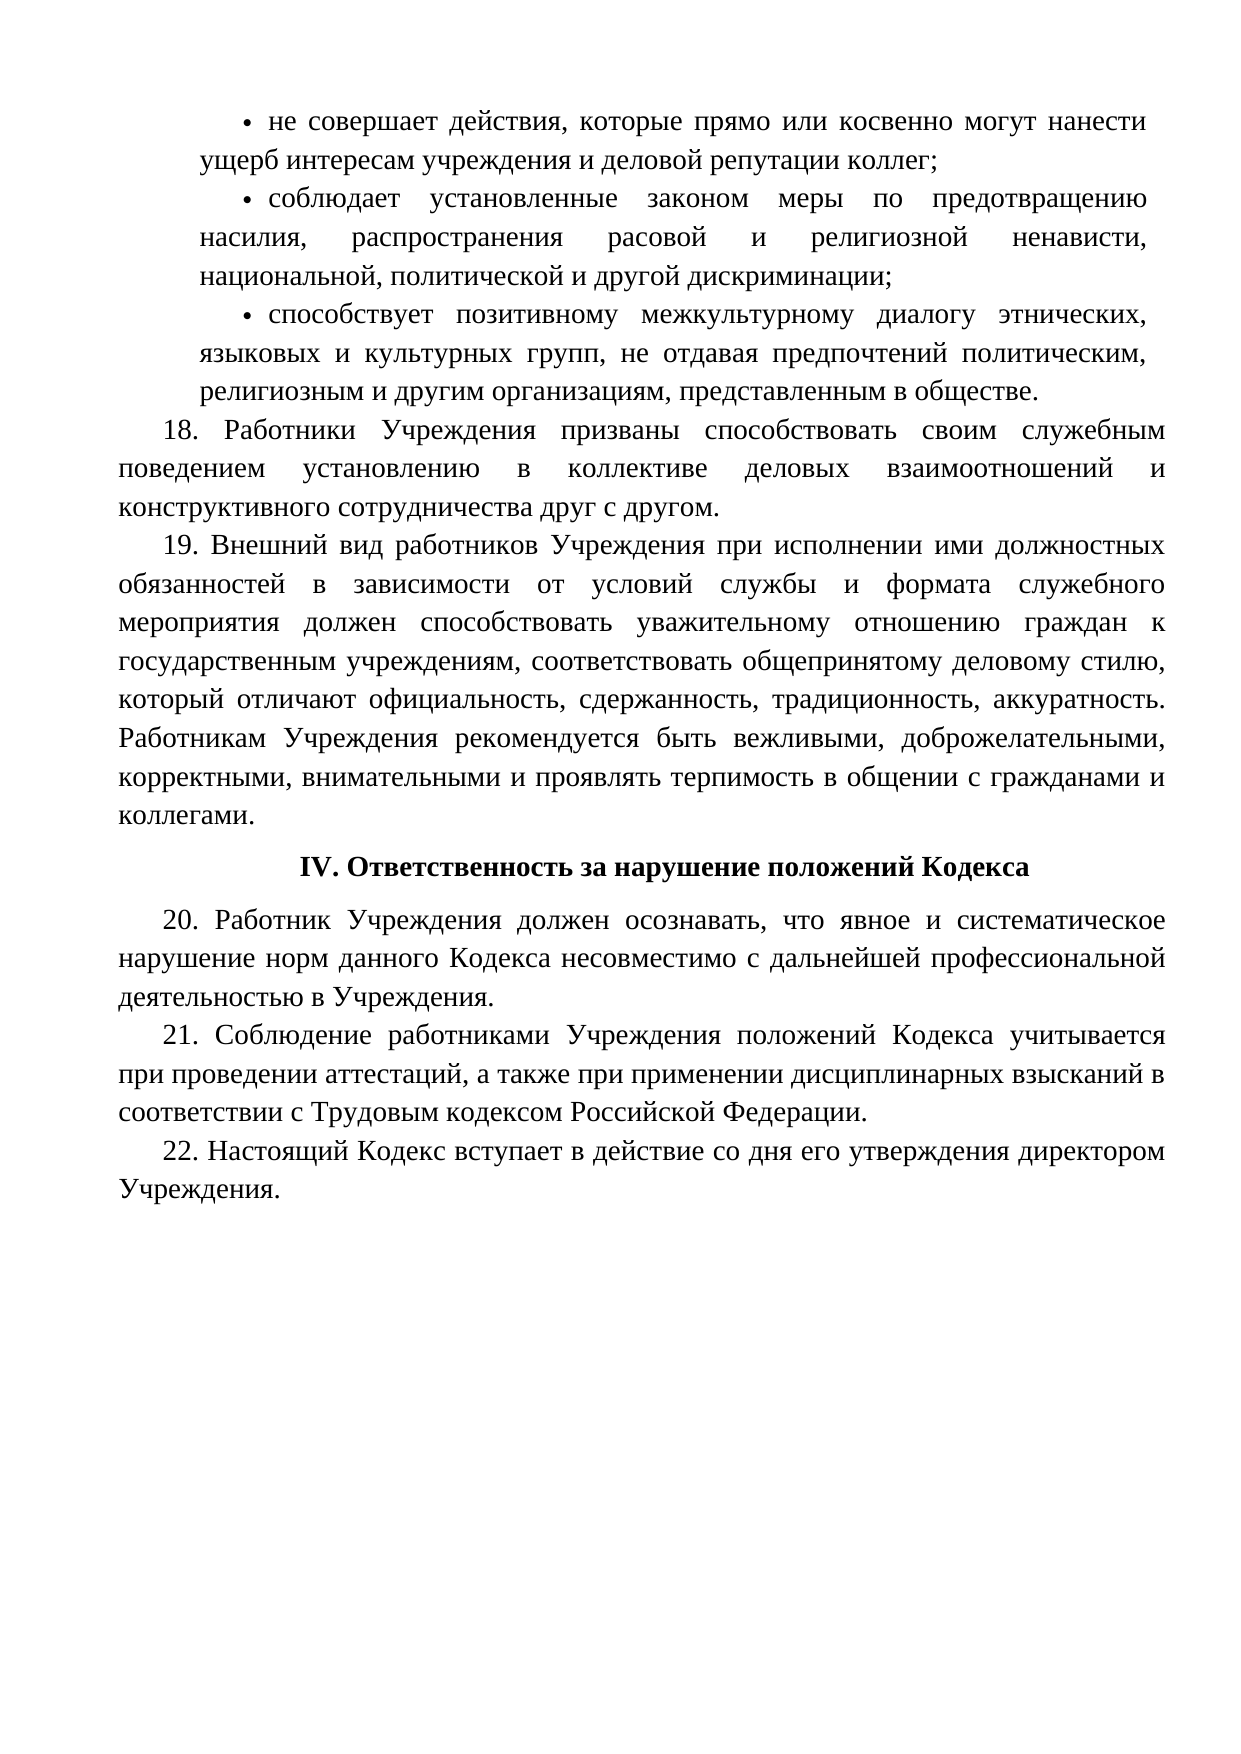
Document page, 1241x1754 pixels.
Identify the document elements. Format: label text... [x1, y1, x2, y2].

text 19. Внешний вид работников Учреждения при исполнении ими должностных обязанностей в зависимости от условий службы и формата служебного мероприятия должен способствовать уважительному отношению граждан к государственным учреждениям, соответствовать общепринятому деловому стилю, который отличают официальность, сдержанность, традиционность, аккуратность. Работникам Учреждения рекомендуется быть вежливыми, доброжелательными, корректными, внимательными и проявлять терпимость в общении с гражданами и коллегами. [118, 527, 1166, 831]
text 20. Работник Учреждения должен осознавать, что явное и систематическое нарушение норм данного Кодекса несовместимо с дальнейшей профессиональной деятельностью в Учреждения. [118, 902, 1166, 1012]
text 21. Соблюдение работниками Учреждения положений Кодекса учитывается при проведении аттестаций, а также при применении дисциплинарных взысканий в соответствии с Трудовым кодексом Российской Федерации. [118, 1017, 1166, 1128]
list не совершает действия, которые прямо или косвенно могут нанести ущерб интересам учреждения и деловой репутации коллег; [199, 103, 1148, 176]
list способствует позитивному межкультурному диалогу этнических, языковых и культурных групп, не отдавая предпочтений политическим, религиозным и другим организациям, представленным в обществе. [199, 296, 1148, 407]
text IV. Ответственность за нарушение положений Кодекса [118, 849, 1166, 883]
text 22. Настоящий Кодекс вступает в действие со дня его утверждения директором Учреждения. [118, 1133, 1166, 1205]
list соблюдает установленные законом меры по предотвращению насилия, распространения расовой и религиозной ненависти, национальной, политической и другой дискриминации; [199, 181, 1148, 291]
text 18. Работники Учреждения призваны способствовать своим служебным поведением установлению в коллективе деловых взаимоотношений и конструктивного сотрудничества друг с другом. [118, 412, 1166, 522]
